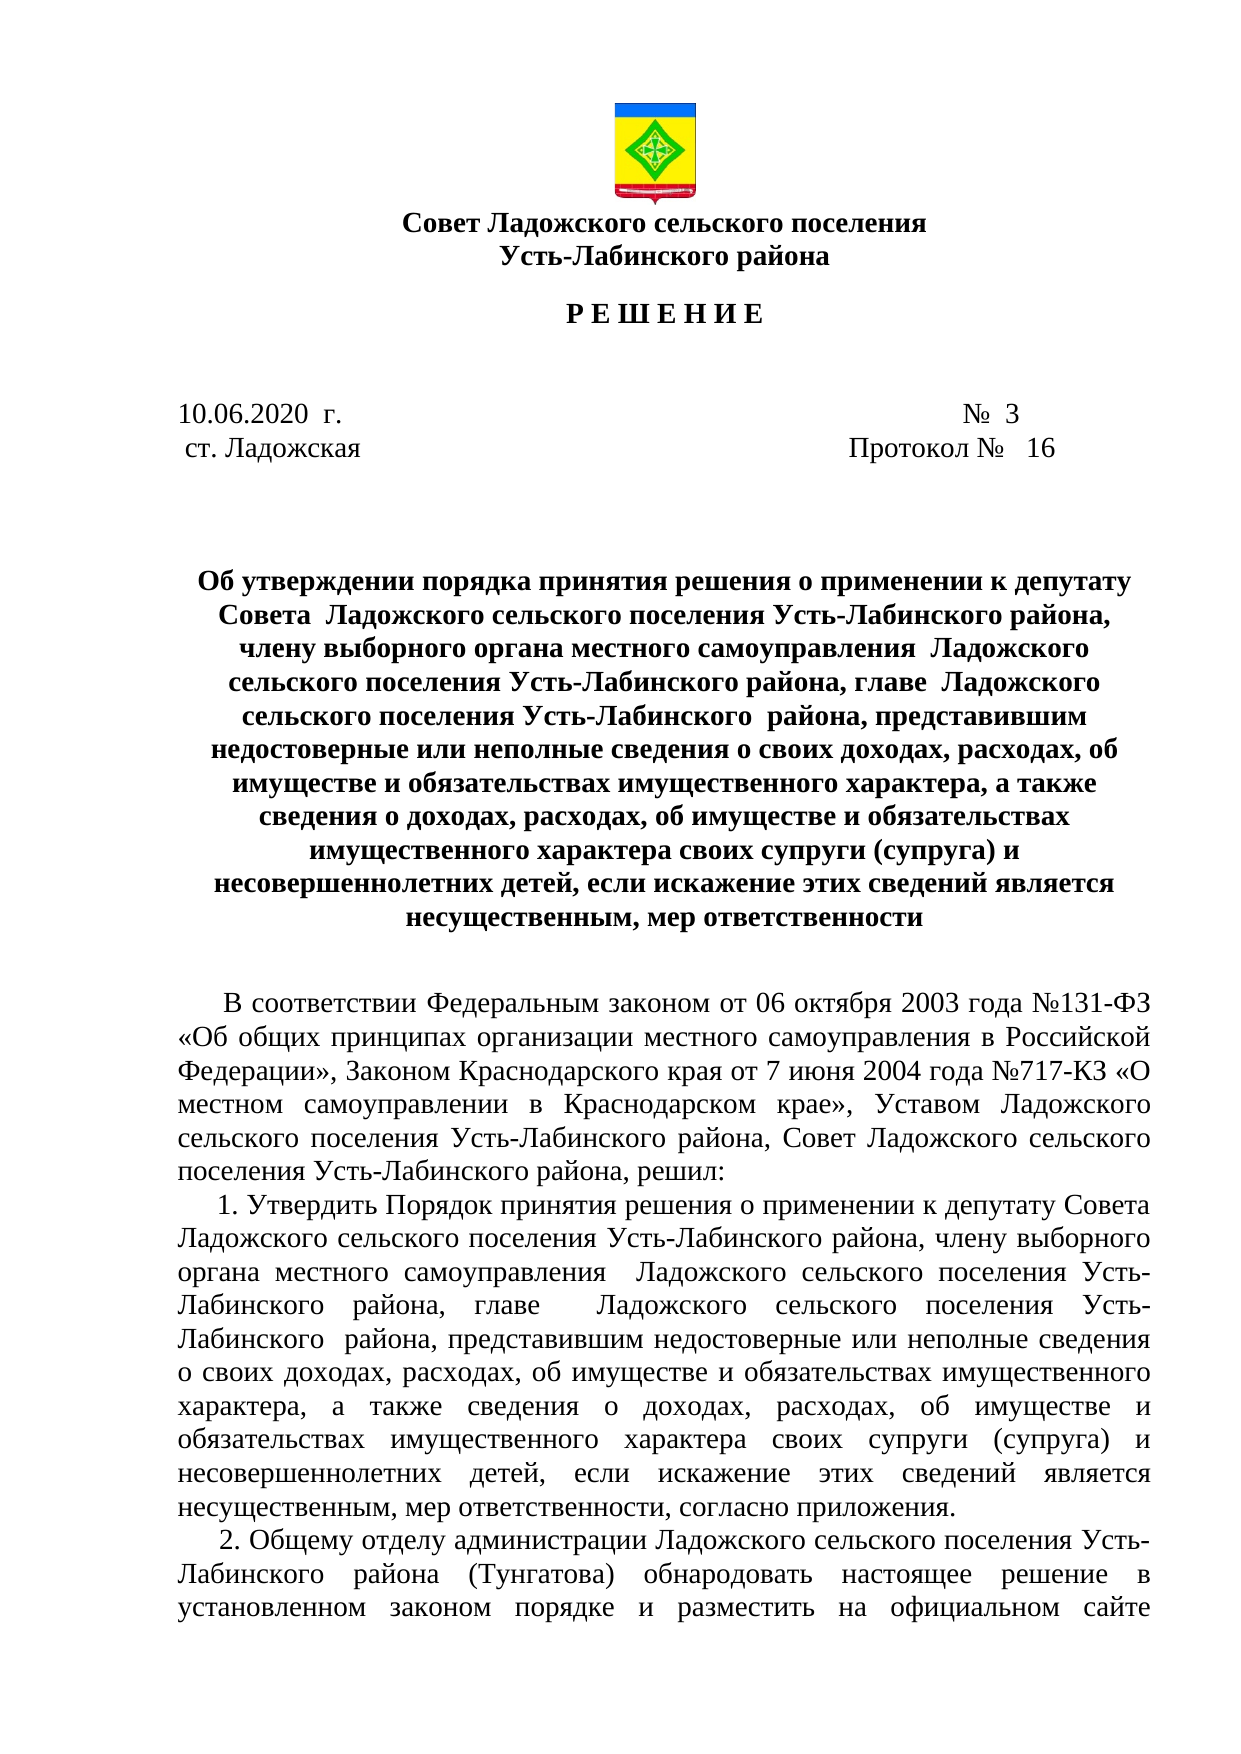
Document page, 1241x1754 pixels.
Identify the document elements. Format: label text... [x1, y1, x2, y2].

text Совет Ладожского сельского поселения [177, 205, 1152, 238]
text В соответствии Федеральным законом от 06 октября 2003 года №131-ФЗ «Об общих принципах организации местного самоуправления в Российской Федерации», Законом Краснодарского края от 7 июня 2004 года №717-КЗ «О местном самоуправлении в Краснодарском крае», Уставом Ладожского сельского поселения Усть-Лабинского района, Совет Ладожского сельского поселения Усть-Лабинского района, решил: [177, 986, 1152, 1187]
text Об утверждении порядка принятия решения о применении к депутату Совета Ладожского сельского поселения Усть-Лабинского района, члену выборного органа местного самоуправления Ладожского сельского поселения Усть-Лабинского района, главе Ладожского сельского поселения Усть-Лабинского района, представившим недостоверные или неполные сведения о своих доходах, расходах, об имуществе и обязательствах имущественного характера, а также сведения о доходах, расходах, об имуществе и обязательствах имущественного характера своих супруги (супруга) и несовершеннолетних детей, если искажение этих сведений является несущественным, мер ответственности [177, 563, 1152, 932]
picture [614, 103, 696, 205]
text Р Е Ш Е Н И Е [177, 296, 1152, 329]
text ст. Ладожская Протокол № 16 [177, 430, 1152, 463]
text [177, 1522, 1152, 1623]
text 1. Утвердить Порядок принятия решения о применении к депутату Совета Ладожского сельского поселения Усть-Лабинского района, члену выборного органа местного самоуправления Ладожского сельского поселения Усть-Лабинского района, главе Ладожского сельского поселения Усть-Лабинского района, представившим недостоверные или неполные сведения о своих доходах, расходах, об имуществе и обязательствах имущественного характера, а также сведения о доходах, расходах, об имуществе и обязательствах имущественного характера своих супруги (супруга) и несовершеннолетних детей, если искажение этих сведений является несущественным, мер ответственности, согласно приложения. [177, 1187, 1152, 1522]
text Усть-Лабинского района [177, 238, 1152, 272]
text 10.06.2020 г. № 3 [177, 396, 1152, 430]
